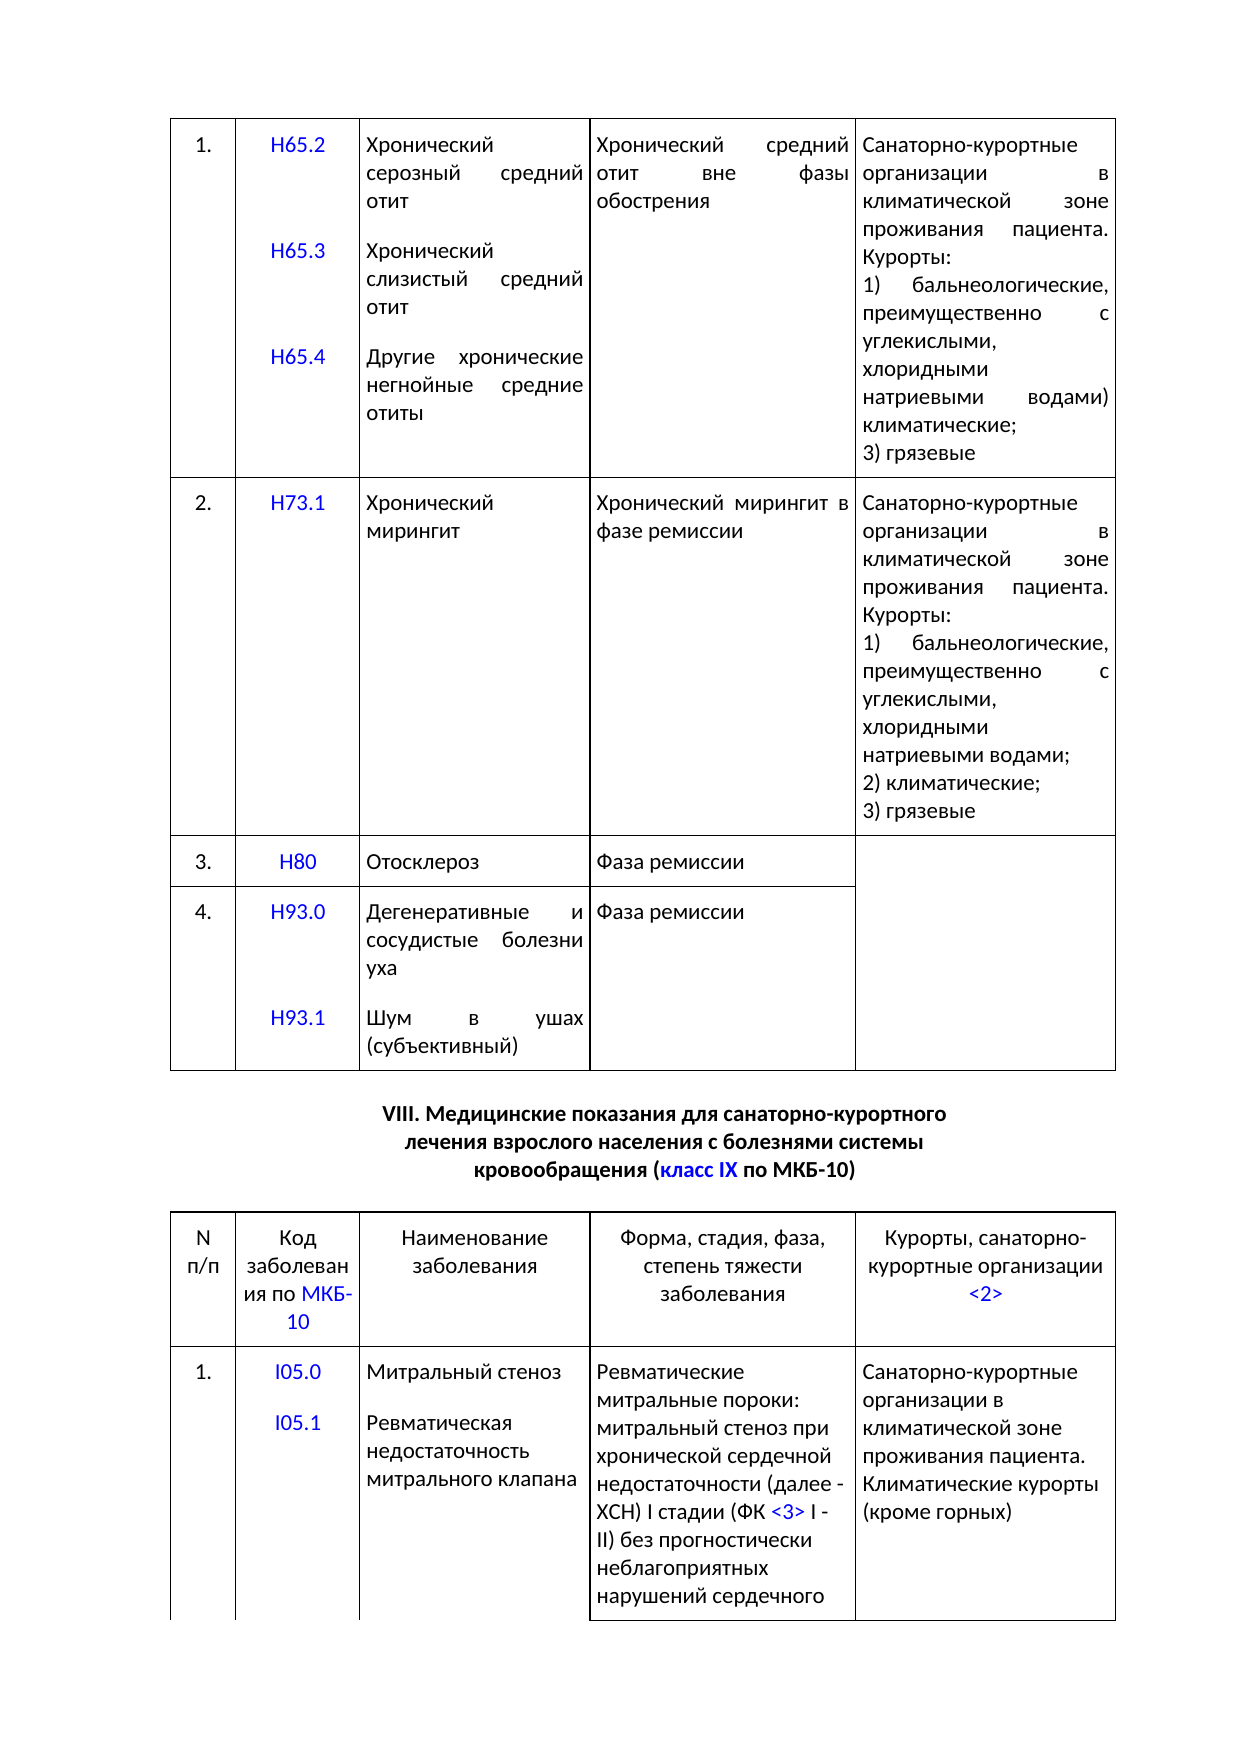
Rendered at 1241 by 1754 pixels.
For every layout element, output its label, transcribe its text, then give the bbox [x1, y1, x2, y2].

table_cell H93.0 [236, 887, 359, 992]
table_cell H80 [236, 836, 359, 886]
title VIII. Медицинские показания для санаторно-курортного [177, 1099, 1152, 1127]
table_header Курорты, санаторно-курортные организации <2> [856, 1213, 1115, 1346]
table_cell Санаторно-курортные организации в климатической зоне проживания пациента. Курорты: 1) бальнеологические, преимущественно с углекислыми, хлоридными натриевыми водами) климатические; 3) грязевые [856, 119, 1115, 477]
table_header Код заболевания по МКБ-10 [236, 1213, 359, 1346]
table_cell Хронический серозный средний отит [360, 119, 589, 224]
title кровообращения (класс IX по МКБ-10) [177, 1155, 1152, 1183]
table_cell [856, 836, 1115, 1070]
table_cell Хронический средний отит вне фазы обострения [591, 119, 855, 477]
table_cell Дегенеративные и сосудистые болезни уха [360, 887, 589, 992]
table_cell 3. [171, 836, 235, 886]
table_cell Санаторно-курортные организации в климатической зоне проживания пациента. Курорты: 1) бальнеологические, преимущественно с углекислыми, хлоридными натриевыми водами; 2) климатические; 3) грязевые [856, 478, 1115, 835]
table_cell [171, 992, 235, 1070]
table_cell 1. [171, 119, 235, 477]
table_cell Другие хронические негнойные средние отиты [360, 331, 589, 477]
table_cell H65.2 [236, 119, 359, 224]
table_cell H93.1 [236, 992, 359, 1070]
table_cell I05.1 [236, 1396, 359, 1620]
table_cell I05.0 [236, 1347, 359, 1396]
table_cell 2. [171, 478, 235, 835]
table_cell 4. [171, 887, 235, 992]
table_cell Санаторно-курортные организации в климатической зоне проживания пациента. Климатические курорты (кроме горных) [856, 1347, 1115, 1620]
table_header Наименование заболевания [360, 1213, 589, 1346]
table_cell Ревматические митральные пороки: митральный стеноз при хронической сердечной недостаточности (далее - ХСН) I стадии (ФК <3> I - II) без прогностически неблагоприятных нарушений сердечного ритма и проводимости <4>, без признаков активности процесса [591, 1347, 855, 1620]
title лечения взрослого населения с болезнями системы [177, 1127, 1152, 1155]
table_cell Шум в ушах (субъективный) [360, 992, 589, 1070]
table_cell Фаза ремиссии [591, 887, 855, 1070]
table_cell Хронический слизистый средний отит [360, 225, 589, 331]
table_cell Хронический мирингит [360, 478, 589, 835]
table_cell H65.3 [236, 225, 359, 331]
table_cell 1. [171, 1347, 235, 1620]
table_cell H65.4 [236, 331, 359, 477]
table_cell Митральный стеноз [360, 1347, 589, 1396]
table_cell Хронический мирингит в фазе ремиссии [591, 478, 855, 835]
table_header N п/п [171, 1213, 235, 1346]
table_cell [360, 1396, 589, 1620]
table_cell H73.1 [236, 478, 359, 835]
table_cell Отосклероз [360, 836, 589, 886]
table_header Форма, стадия, фаза, степень тяжести заболевания [591, 1213, 855, 1346]
table_cell Фаза ремиссии [591, 836, 855, 886]
